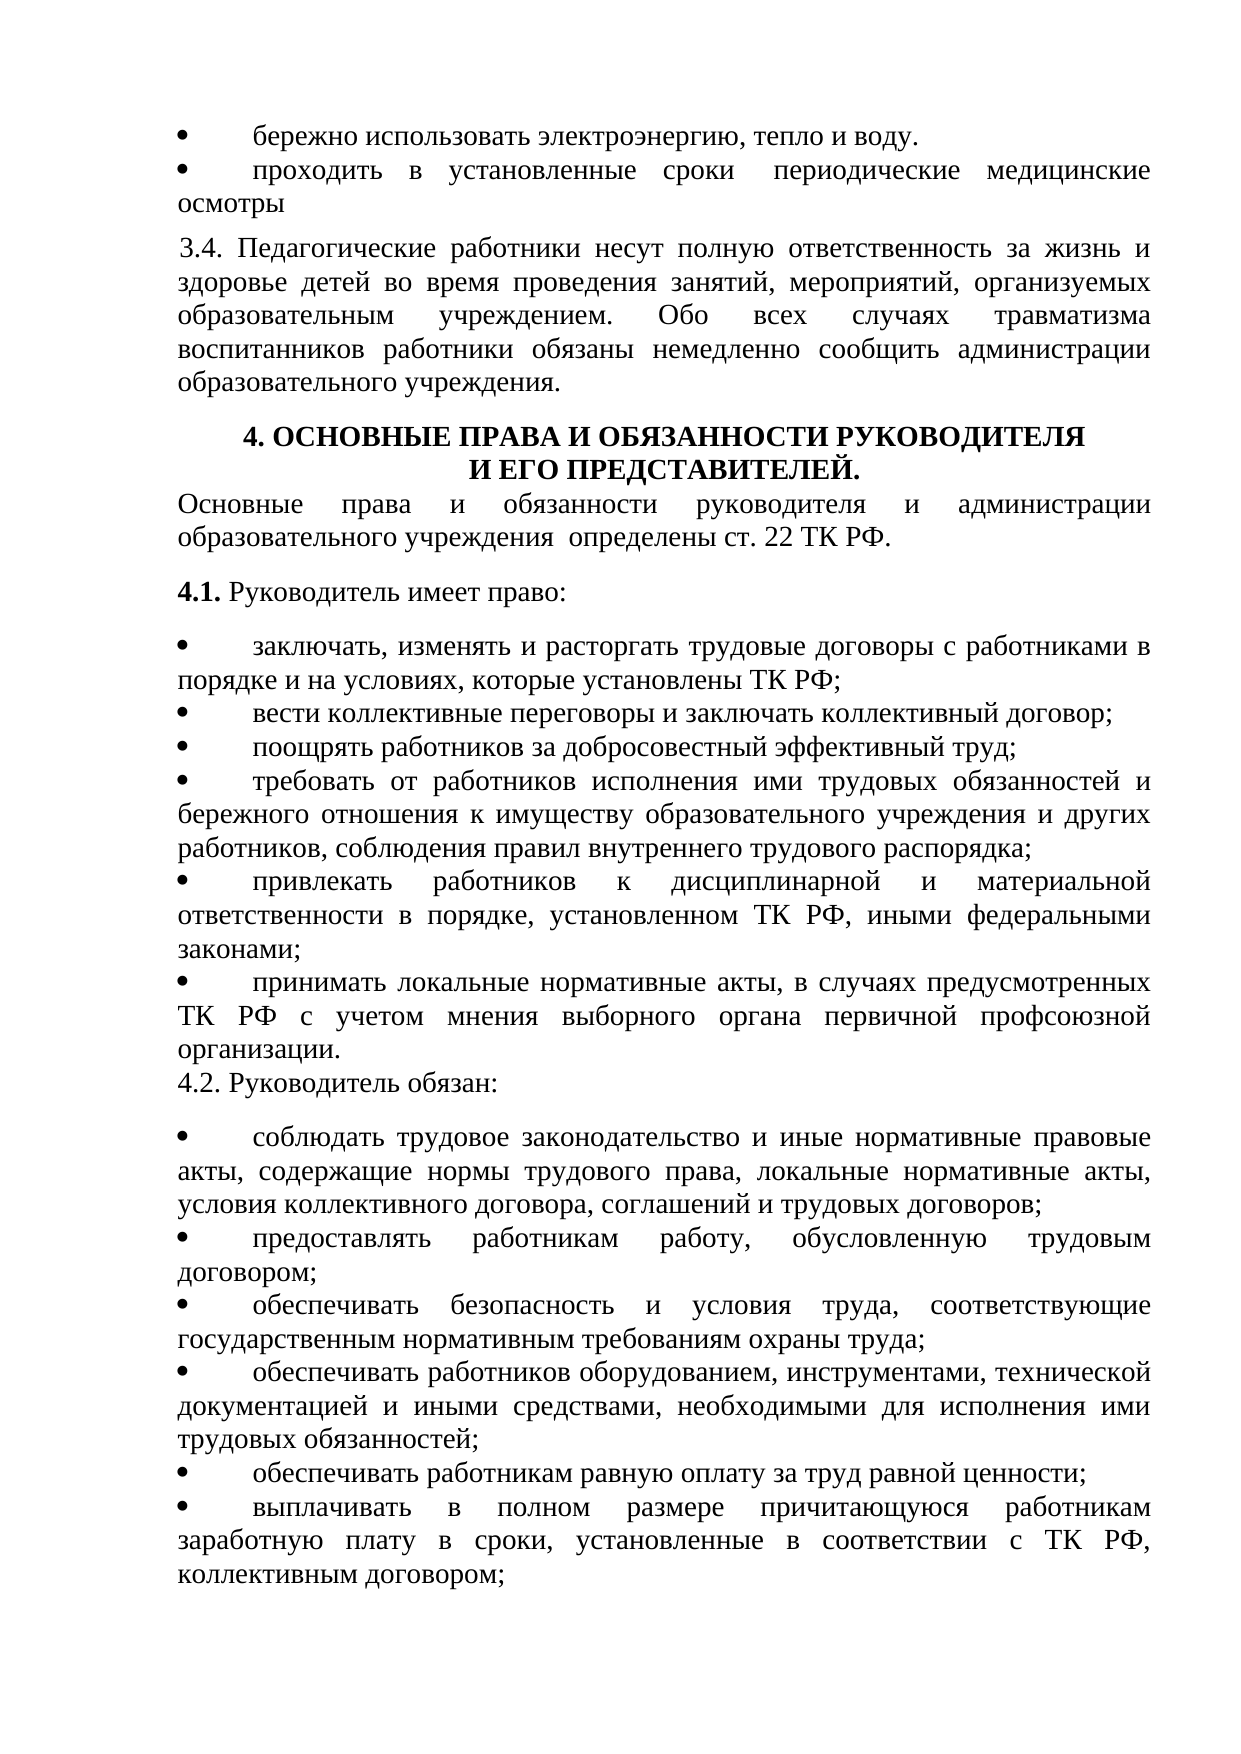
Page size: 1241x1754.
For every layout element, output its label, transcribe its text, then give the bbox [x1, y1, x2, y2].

list обеспечивать работникам равную оплату за труд равной ценности; [177, 1455, 1152, 1489]
list принимать локальные нормативные акты, в случаях предусмотренных ТК РФ с учетом мнения выборного органа первичной профсоюзной организации. [177, 964, 1152, 1065]
list обеспечивать работников оборудованием, инструментами, технической документацией и иными средствами, необходимыми для исполнения ими трудовых обязанностей; [177, 1354, 1152, 1455]
list обеспечивать безопасность и условия труда, соответствующие государственным нормативным требованиям охраны труда; [177, 1287, 1152, 1354]
subtitle И ЕГО ПРЕДСТАВИТЕЛЕЙ. [177, 452, 1152, 486]
text Основные права и обязанности руководителя и администрации образовательного учреждения определены ст. 22 ТК РФ. [177, 486, 1152, 553]
list соблюдать трудовое законодательство и иные нормативные правовые акты, содержащие нормы трудового права, локальные нормативные акты, условия коллективного договора, соглашений и трудовых договоров; [177, 1119, 1152, 1220]
list бережно использовать электроэнергию, тепло и воду. [177, 118, 1152, 152]
list заключать, изменять и расторгать трудовые договоры с работниками в порядке и на условиях, которые установлены ТК РФ; [177, 628, 1152, 696]
text 3.4. Педагогические работники несут полную ответственность за жизнь и здоровье детей во время проведения занятий, мероприятий, организуемых образовательным учреждением. Обо всех случаях травматизма воспитанников работники обязаны немедленно сообщить администрации образовательного учреждения. [177, 230, 1152, 398]
text 4.1. Руководитель имеет право: [177, 574, 1152, 607]
list привлекать работников к дисциплинарной и материальной ответственности в порядке, установленном ТК РФ, иными федеральными законами; [177, 863, 1152, 964]
text 4.2. Руководитель обязан: [177, 1065, 1152, 1098]
list выплачивать в полном размере причитающуюся работникам заработную плату в сроки, установленные в соответствии с ТК РФ, коллективным договором; [177, 1489, 1152, 1589]
subtitle 4. ОСНОВНЫЕ ПРАВА И ОБЯЗАННОСТИ РУКОВОДИТЕЛЯ [177, 419, 1152, 452]
list вести коллективные переговоры и заключать коллективный договор; [177, 696, 1152, 729]
list проходить в установленные сроки периодические медицинские осмотры [177, 152, 1152, 219]
list требовать от работников исполнения ими трудовых обязанностей и бережного отношения к имуществу образовательного учреждения и других работников, соблюдения правил внутреннего трудового распорядка; [177, 763, 1152, 863]
list поощрять работников за добросовестный эффективный труд; [177, 729, 1152, 763]
list предоставлять работникам работу, обусловленную трудовым договором; [177, 1220, 1152, 1287]
